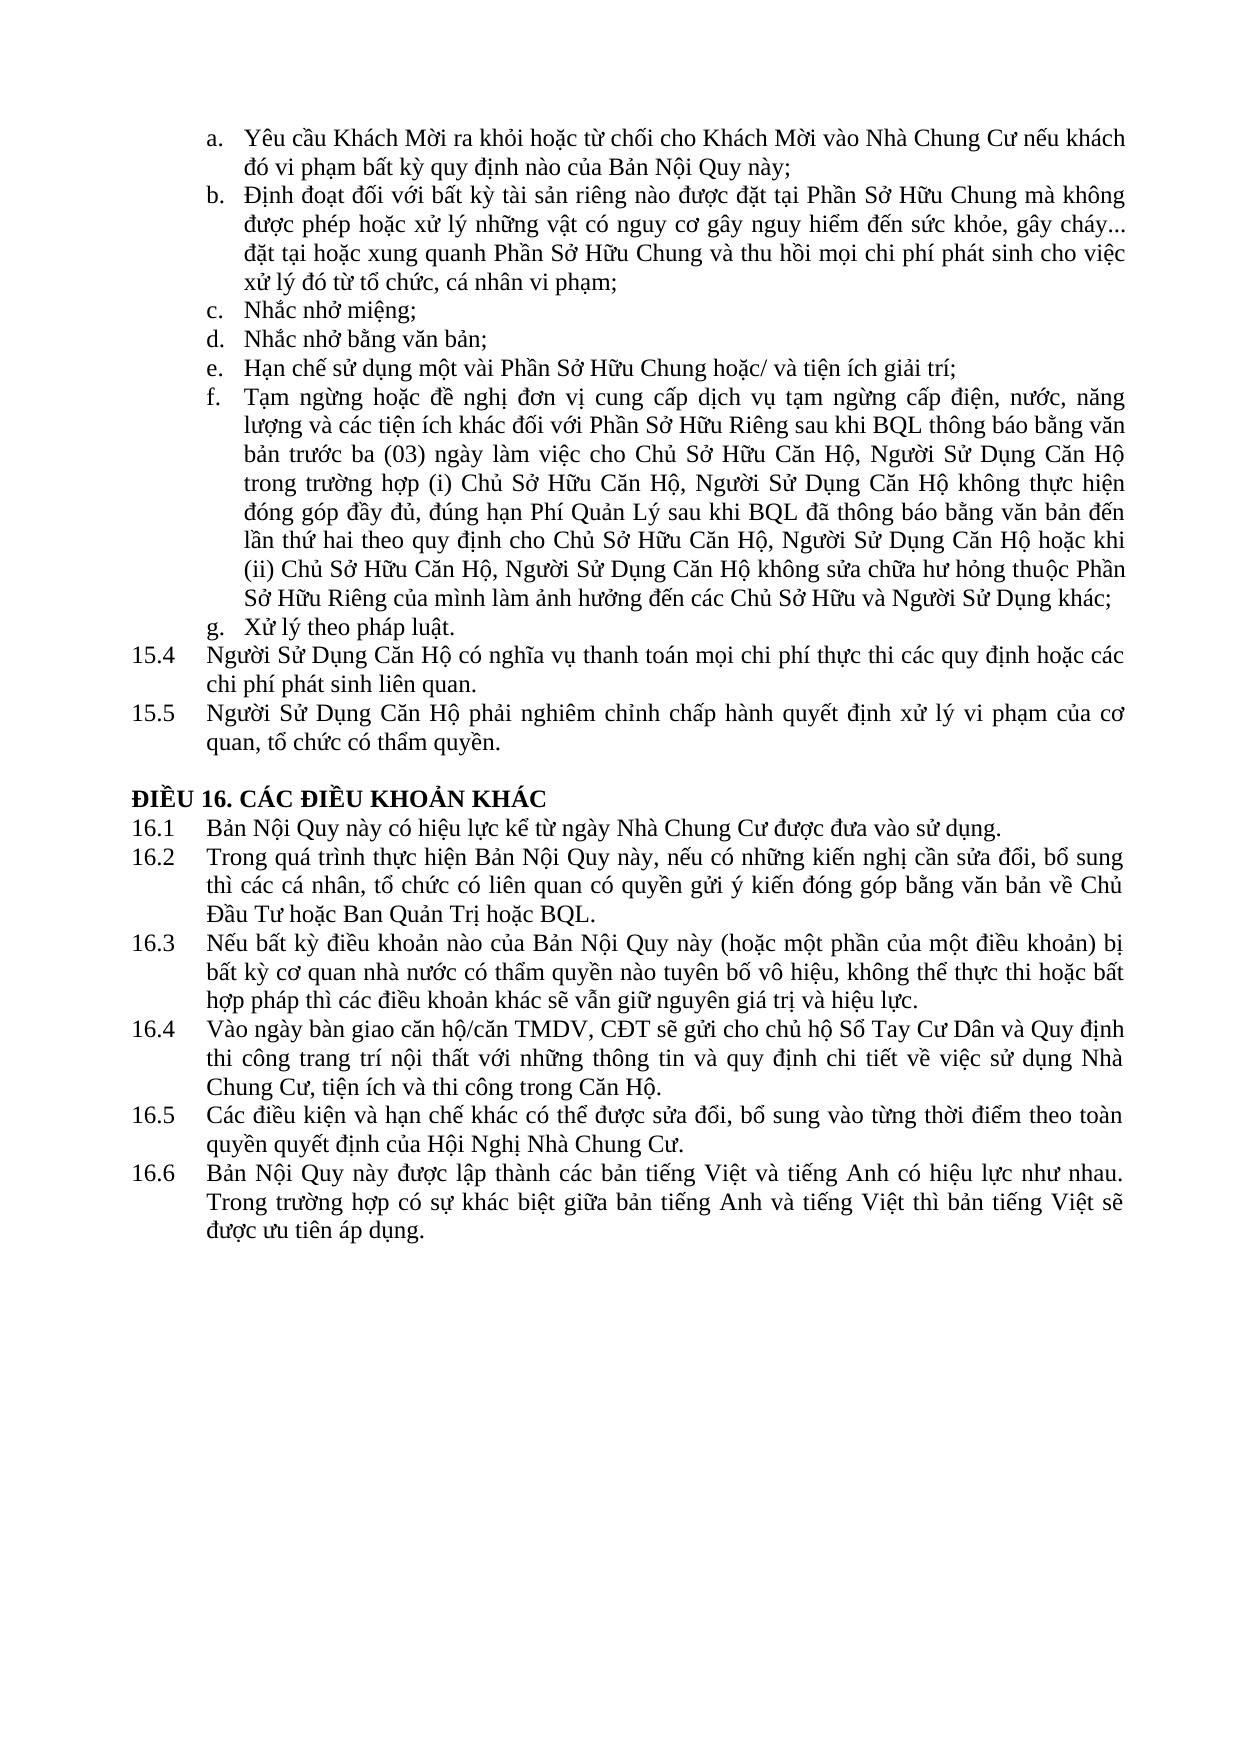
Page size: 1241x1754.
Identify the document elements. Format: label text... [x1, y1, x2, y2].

subtitle ĐIỀU 16. CÁC ĐIỀU KHOẢN KHÁC [131, 784, 1125, 813]
list Người Sử Dụng Căn Hộ có nghĩa vụ thanh toán mọi chi phí thực thi các quy định hoặc các chi phí phát sinh liên quan. [131, 641, 1127, 698]
list Yêu cầu Khách Mời ra khỏi hoặc từ chối cho Khách Mời vào Nhà Chung Cư nếu khách đó vi phạm bất kỳ quy định nào của Bản Nội Quy này; [206, 123, 1127, 181]
list Định đoạt đối với bất kỳ tài sản riêng nào được đặt tại Phần Sở Hữu Chung mà không được phép hoặc xử lý những vật có nguy cơ gây nguy hiểm đến sức khỏe, gây cháy... đặt tại hoặc xung quanh Phần Sở Hữu Chung và thu hồi mọi chi phí phát sinh cho việc xử lý đó từ tổ chức, cá nhân vi phạm; [206, 181, 1127, 296]
list Trong quá trình thực hiện Bản Nội Quy này, nếu có những kiến nghị cần sửa đổi, bổ sung thì các cá nhân, tổ chức có liên quan có quyền gửi ý kiến đóng góp bằng văn bản về Chủ Đầu Tư hoặc Ban Quản Trị hoặc BQL. [131, 842, 1125, 928]
list Nhắc nhở bằng văn bản; [206, 324, 1127, 353]
list Vào ngày bàn giao căn hộ/căn TMDV, CĐT sẽ gửi cho chủ hộ Sổ Tay Cư Dân và Quy định thi công trang trí nội thất với những thông tin và quy định chi tiết về việc sử dụng Nhà Chung Cư, tiện ích và thi công trong Căn Hộ. [131, 1014, 1125, 1101]
list Người Sử Dụng Căn Hộ phải nghiêm chỉnh chấp hành quyết định xử lý vi phạm của cơ quan, tổ chức có thẩm quyền. [131, 698, 1127, 756]
list Xử lý theo pháp luật. [206, 612, 1127, 641]
list Hạn chế sử dụng một vài Phần Sở Hữu Chung hoặc/ và tiện ích giải trí; [206, 353, 1127, 382]
list Bản Nội Quy này có hiệu lực kể từ ngày Nhà Chung Cư được đưa vào sử dụng. [131, 813, 1125, 842]
list Bản Nội Quy này được lập thành các bản tiếng Việt và tiếng Anh có hiệu lực như nhau. Trong trường hợp có sự khác biệt giữa bản tiếng Anh và tiếng Việt thì bản tiếng Việt sẽ được ưu tiên áp dụng. [131, 1158, 1125, 1244]
list Nhắc nhở miệng; [206, 296, 1127, 324]
list Nếu bất kỳ điều khoản nào của Bản Nội Quy này (hoặc một phần của một điều khoản) bị bất kỳ cơ quan nhà nước có thẩm quyền nào tuyên bố vô hiệu, không thể thực thi hoặc bất hợp pháp thì các điều khoản khác sẽ vẫn giữ nguyên giá trị và hiệu lực. [131, 928, 1125, 1014]
list Tạm ngừng hoặc đề nghị đơn vị cung cấp dịch vụ tạm ngừng cấp điện, nước, năng lượng và các tiện ích khác đối với Phần Sở Hữu Riêng sau khi BQL thông báo bằng văn bản trước ba (03) ngày làm việc cho Chủ Sở Hữu Căn Hộ, Người Sử Dụng Căn Hộ trong trường hợp (i) Chủ Sở Hữu Căn Hộ, Người Sử Dụng Căn Hộ không thực hiện đóng góp đầy đủ, đúng hạn Phí Quản Lý sau khi BQL đã thông báo bằng văn bản đến lần thứ hai theo quy định cho Chủ Sở Hữu Căn Hộ, Người Sử Dụng Căn Hộ hoặc khi (ii) Chủ Sở Hữu Căn Hộ, Người Sử Dụng Căn Hộ không sửa chữa hư hỏng thuộc Phần Sở Hữu Riêng của mình làm ảnh hưởng đến các Chủ Sở Hữu và Người Sử Dụng khác; [206, 382, 1127, 612]
list Các điều kiện và hạn chế khác có thể được sửa đổi, bổ sung vào từng thời điểm theo toàn quyền quyết định của Hội Nghị Nhà Chung Cư. [131, 1101, 1125, 1158]
